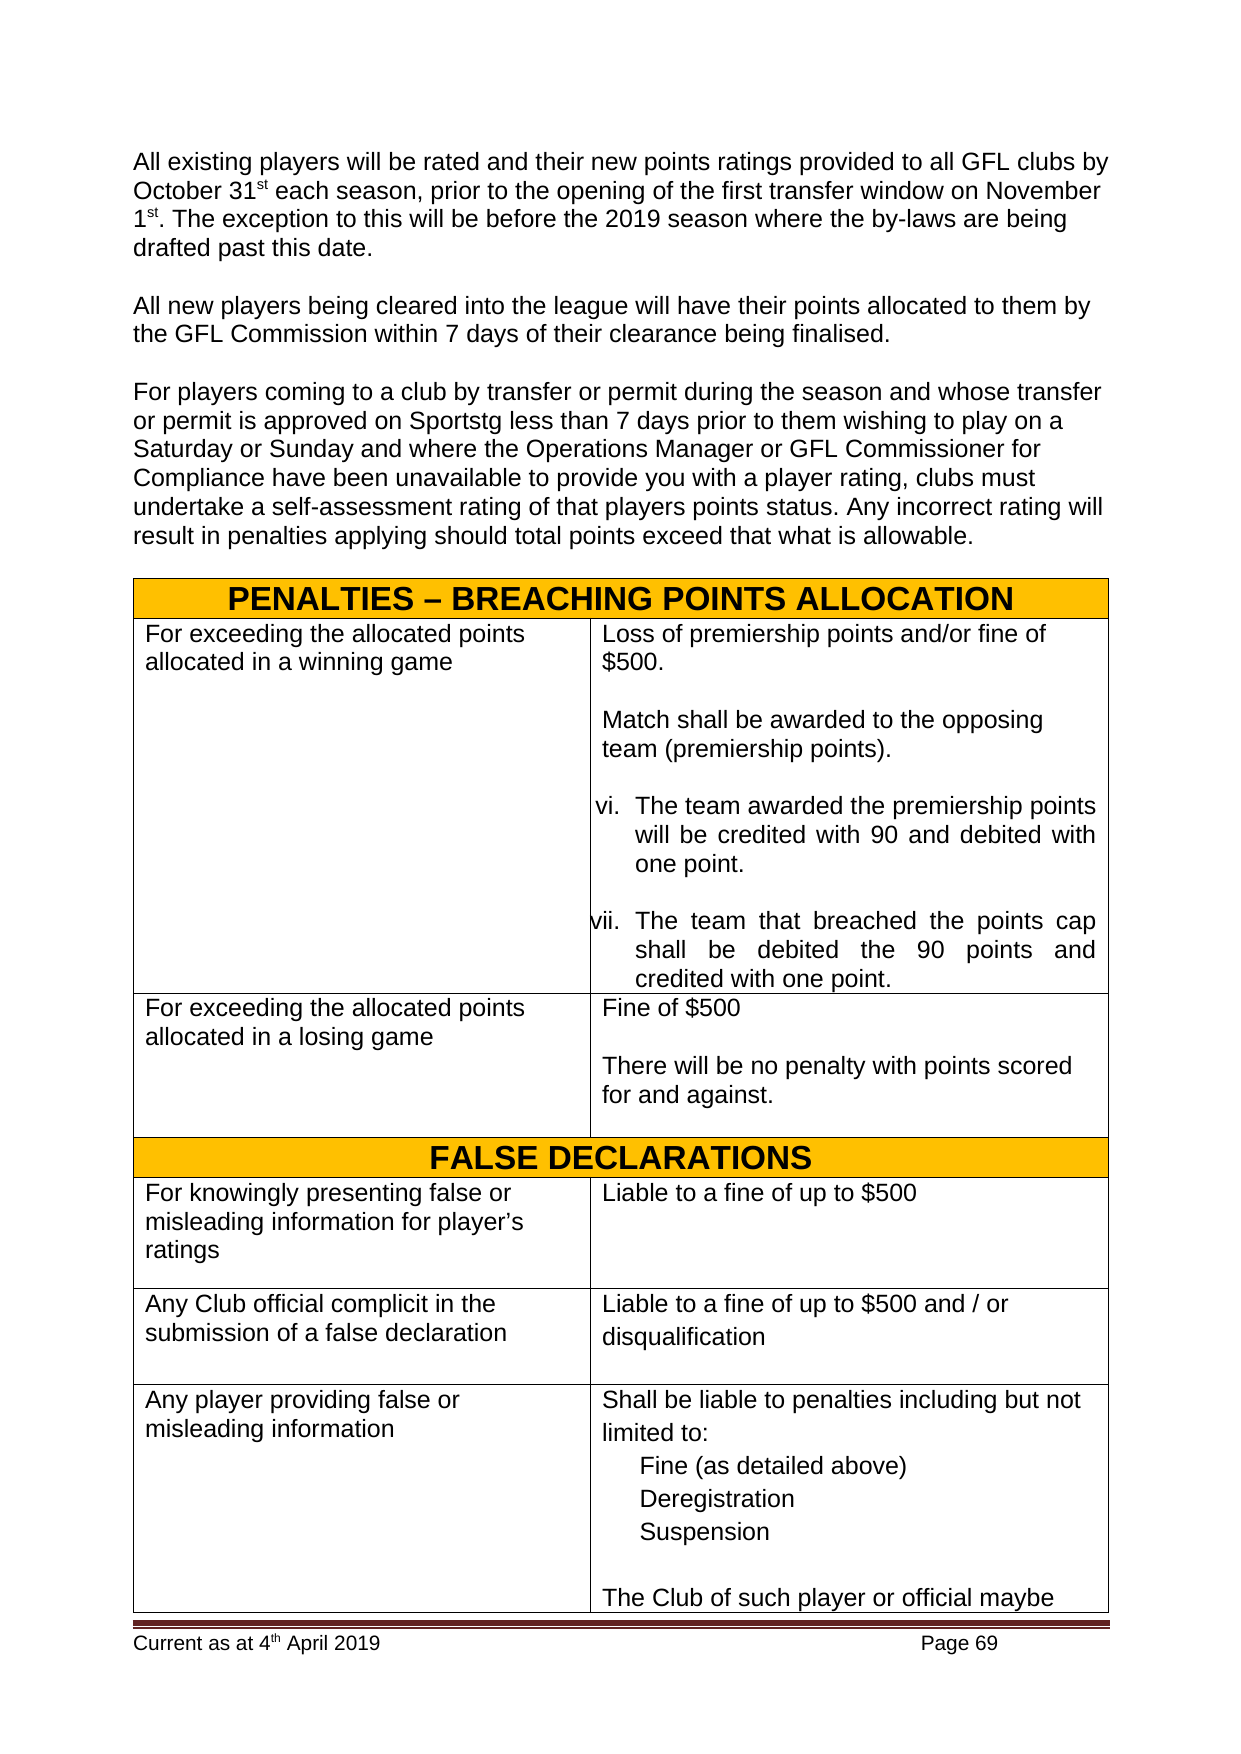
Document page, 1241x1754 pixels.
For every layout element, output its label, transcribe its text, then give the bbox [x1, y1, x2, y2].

text All new players being cleared into the league will have their points allocated to them by the GFL Commission within 7 days of their clearance being finalised. [133, 291, 1110, 348]
table_cell Liable to a fine of up to $500 and / or disqualification [591, 1289, 1108, 1384]
table_cell FALSE DECLARATIONS [134, 1138, 1108, 1177]
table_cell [134, 1385, 590, 1612]
table_header PENALTIES – BREACHING POINTS ALLOCATION [134, 579, 1108, 618]
text All existing players will be rated and their new points ratings provided to all GFL clubs by October 31st each season, prior to the opening of the first transfer window on November 1st. The exception to this will be before the 2019 season where the by-laws are being drafted past this date. [133, 147, 1110, 262]
table_cell For exceeding the allocated points allocated in a winning game [134, 619, 590, 992]
table_cell Fine of $500 There will be no penalty with points scored for and against. [591, 994, 1108, 1137]
text For players coming to a club by transfer or permit during the season and whose transfer or permit is approved on Sportstg less than 7 days prior to them wishing to play on a Saturday or Sunday and where the Operations Manager or GFL Commissioner for Compliance have been unavailable to provide you with a player rating, clubs must undertake a self-assessment rating of that players points status. Any incorrect rating will result in penalties applying should total points exceed that what is allowable. [133, 377, 1110, 549]
table_cell For knowingly presenting false or misleading information for player’s ratings [134, 1178, 590, 1288]
table_cell Loss of premiership points and/or fine of $500. Match shall be awarded to the opposing team (premiership points). The team awarded the premiership points will be credited with 90 and debited with one point. The team that breached the points cap shall be debited the 90 points and credited with one point. [591, 619, 1108, 992]
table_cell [591, 1385, 1108, 1612]
table_cell Any Club official complicit in the submission of a false declaration [134, 1289, 590, 1384]
table_cell For exceeding the allocated points allocated in a losing game [134, 994, 590, 1137]
table_cell Liable to a fine of up to $500 [591, 1178, 1108, 1288]
